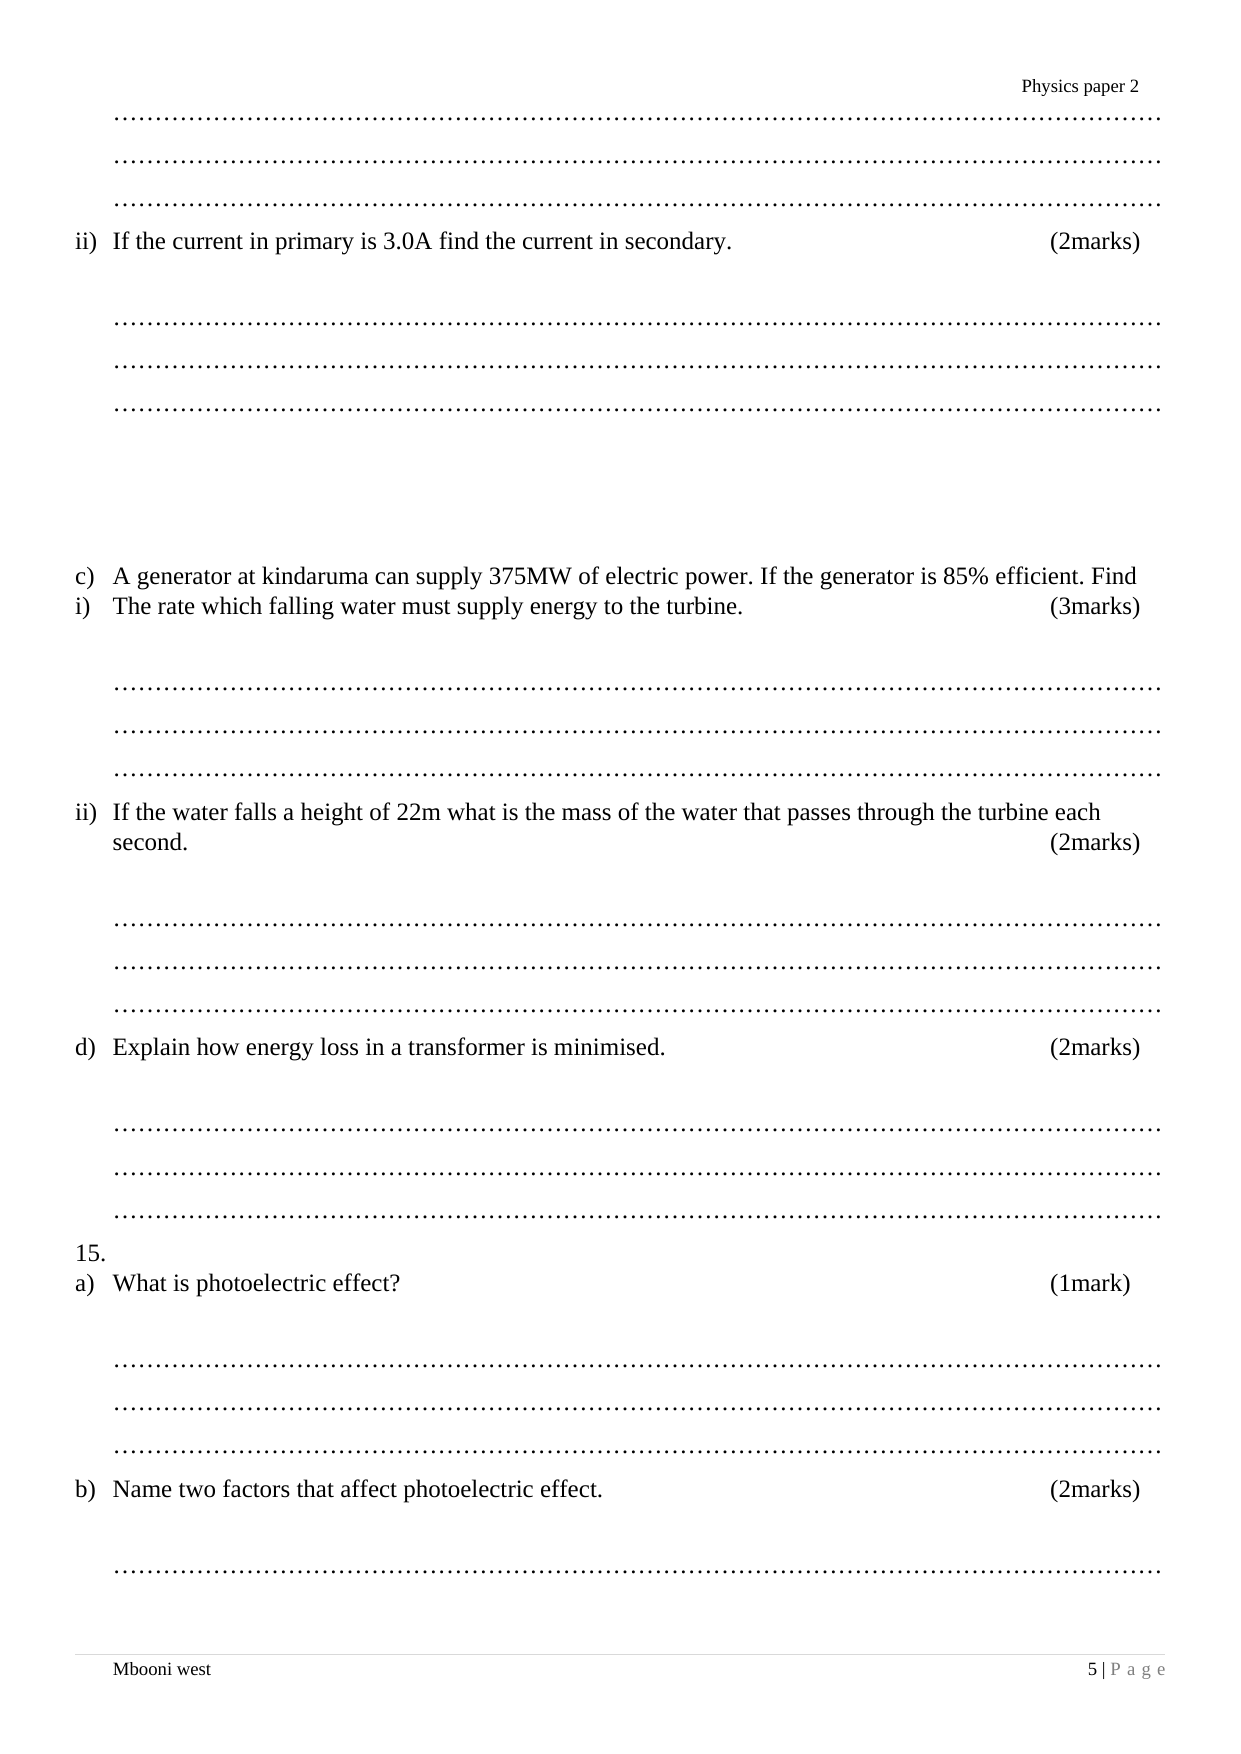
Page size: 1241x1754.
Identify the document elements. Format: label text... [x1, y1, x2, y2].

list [75, 1504, 1165, 1578]
list The rate which falling water must supply energy to the turbine. (3marks) [75, 591, 1165, 620]
list Name two factors that affect photoelectric effect. (2marks) [75, 1474, 1165, 1502]
list ……………………………………………………………………………………………………………………………………………………………………………………………………………………………………………………………………………………………………………………………………………… [75, 622, 1165, 782]
list ……………………………………………………………………………………………………………………………………………………………………………………………………………………………………………………………………………………………………………………………………………… [75, 1299, 1165, 1459]
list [75, 97, 1165, 212]
list ……………………………………………………………………………………………………………………………………………………………………………………………………………………………………………………………………………………………………………………………………………… [75, 256, 1165, 417]
list If the current in primary is 3.0A find the current in secondary. (2marks) [75, 226, 1165, 255]
list ……………………………………………………………………………………………………………………………………………………………………………………………………………………………………………………………………………………………………………………………………………… [75, 857, 1165, 1018]
list What is photoelectric effect? (1mark) [75, 1268, 1165, 1297]
list ……………………………………………………………………………………………………………………………………………………………………………………………………………………………………………………………………………………………………………………………………………… [75, 1063, 1165, 1223]
list If the water falls a height of 22m what is the mass of the water that passes through the turbine each second. (2marks) [75, 797, 1165, 856]
list A generator at kindaruma can supply 375MW of electric power. If the generator is 85% efficient. Find [75, 561, 1165, 589]
list Explain how energy loss in a transformer is minimised. (2marks) [75, 1032, 1165, 1061]
